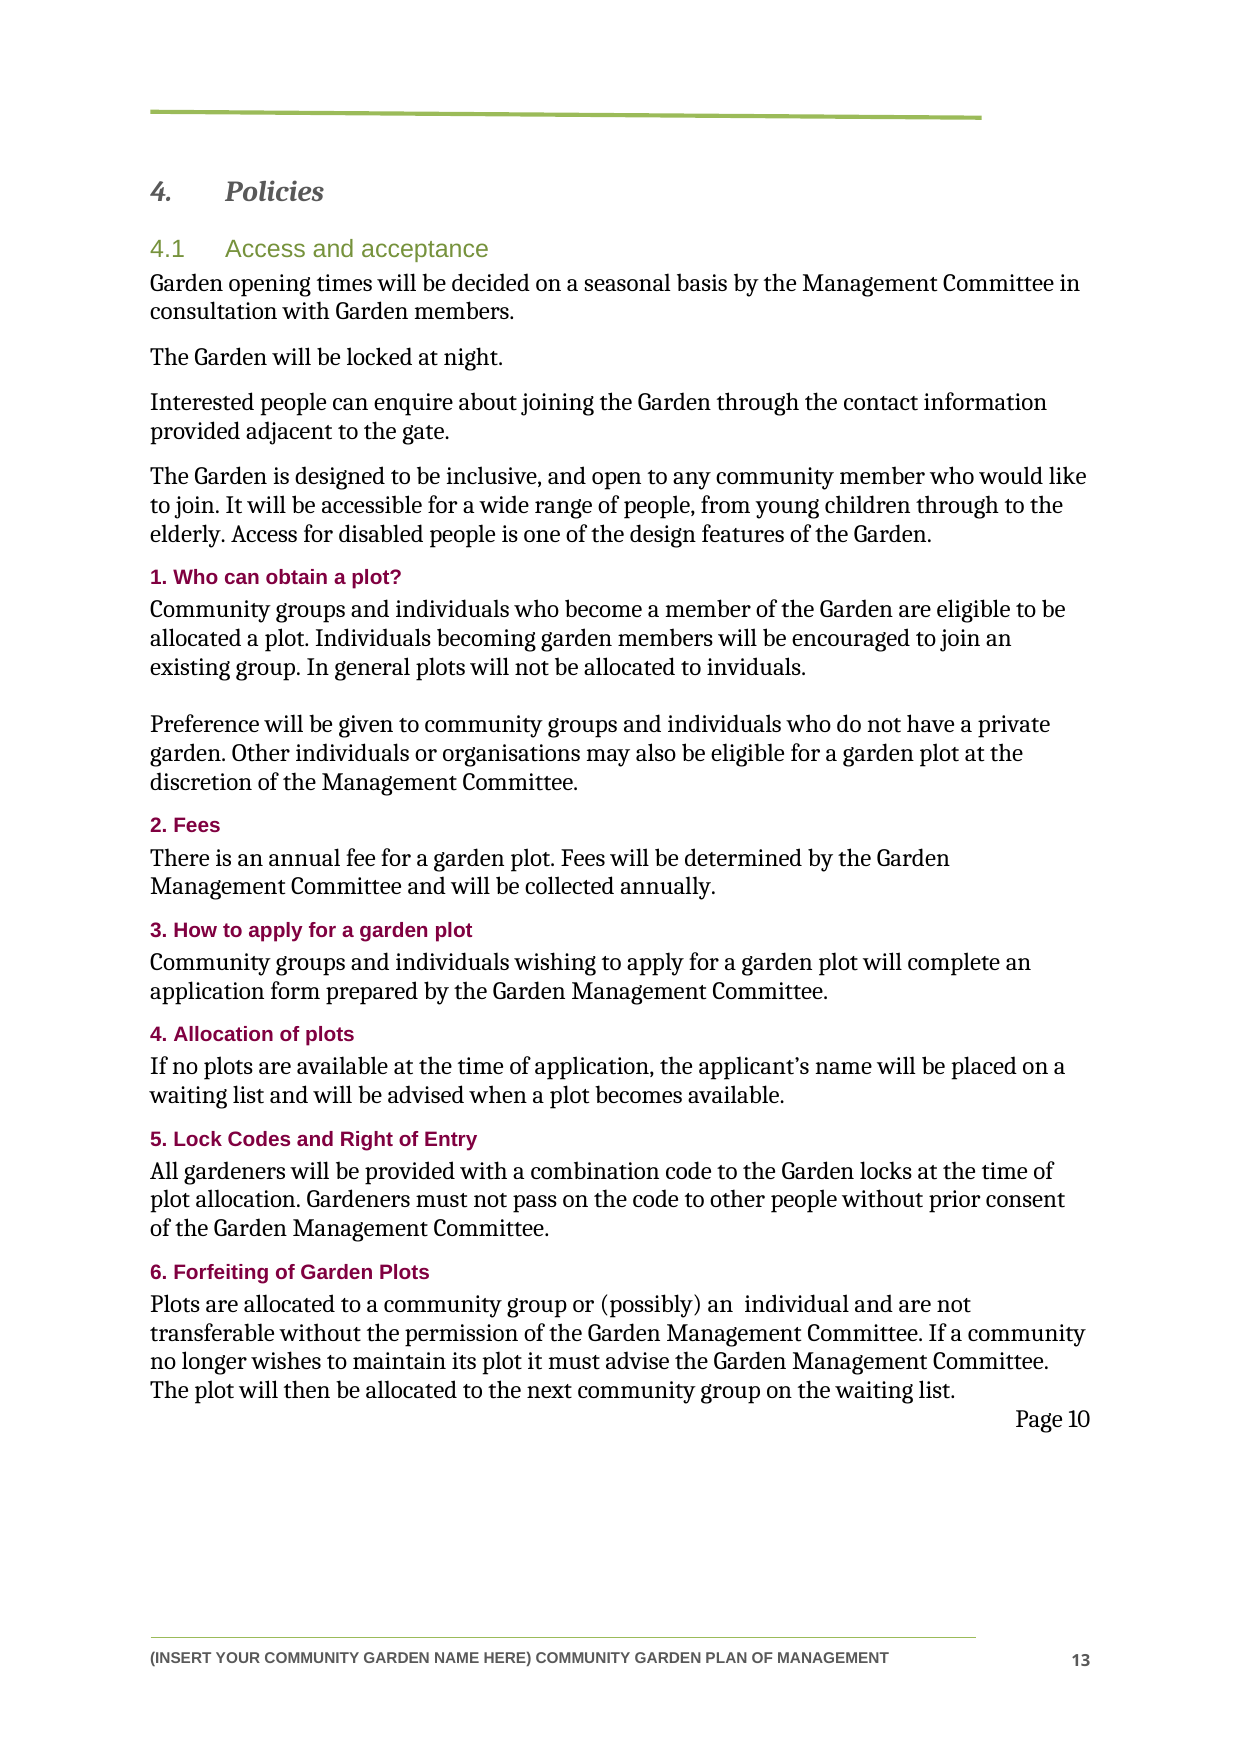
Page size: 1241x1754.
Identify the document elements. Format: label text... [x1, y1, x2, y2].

subtitle 4. Policies [150, 175, 1090, 208]
text Page 10 [150, 1405, 1090, 1433]
subtitle 4. Allocation of plots [150, 1022, 1090, 1046]
subtitle 3. How to apply for a garden plot [150, 918, 1090, 942]
text Interested people can enquire about joining the Garden through the contact information provided adjacent to the gate. [150, 388, 1090, 446]
text The Garden will be locked at night. [150, 343, 1090, 371]
subtitle 5. Lock Codes and Right of Entry [150, 1126, 1090, 1150]
text Community groups and individuals wishing to apply for a garden plot will complete an application form prepared by the Garden Management Committee. [150, 948, 1090, 1005]
text The Garden is designed to be inclusive, and open to any community member who would like to join. It will be accessible for a wide range of people, from young children through to the elderly. Access for disabled people is one of the design features of the Garden. [150, 462, 1090, 548]
subtitle 6. Forfeiting of Garden Plots [150, 1259, 1090, 1283]
text If no plots are available at the time of application, the applicant’s name will be placed on a waiting list and will be advised when a plot becomes available. [150, 1052, 1090, 1110]
text Community groups and individuals who become a member of the Garden are eligible to be allocated a plot. Individuals becoming garden members will be encouraged to join an existing group. In general plots will not be allocated to inviduals. [150, 595, 1090, 682]
subtitle 1. Who can obtain a plot? [150, 565, 1090, 589]
subtitle 2. Fees [150, 813, 1090, 837]
subtitle 4.1 Access and acceptance [150, 233, 1090, 262]
text All gardeners will be provided with a combination code to the Garden locks at the time of plot allocation. Gardeners must not pass on the code to other people without prior consent of the Garden Management Committee. [150, 1157, 1090, 1243]
text Preference will be given to community groups and individuals who do not have a private garden. Other individuals or organisations may also be eligible for a garden plot at the discretion of the Management Committee. [150, 710, 1090, 797]
text Garden opening times will be decided on a seasonal basis by the Management Committee in consultation with Garden members. [150, 268, 1090, 326]
text There is an annual fee for a garden plot. Fees will be determined by the Garden Management Committee and will be collected annually. [150, 843, 1090, 901]
text Plots are allocated to a community group or (possibly) an individual and are not transferable without the permission of the Garden Management Committee. If a community no longer wishes to maintain its plot it must advise the Garden Management Committee. The plot will then be allocated to the next community group on the waiting list. [150, 1290, 1090, 1405]
